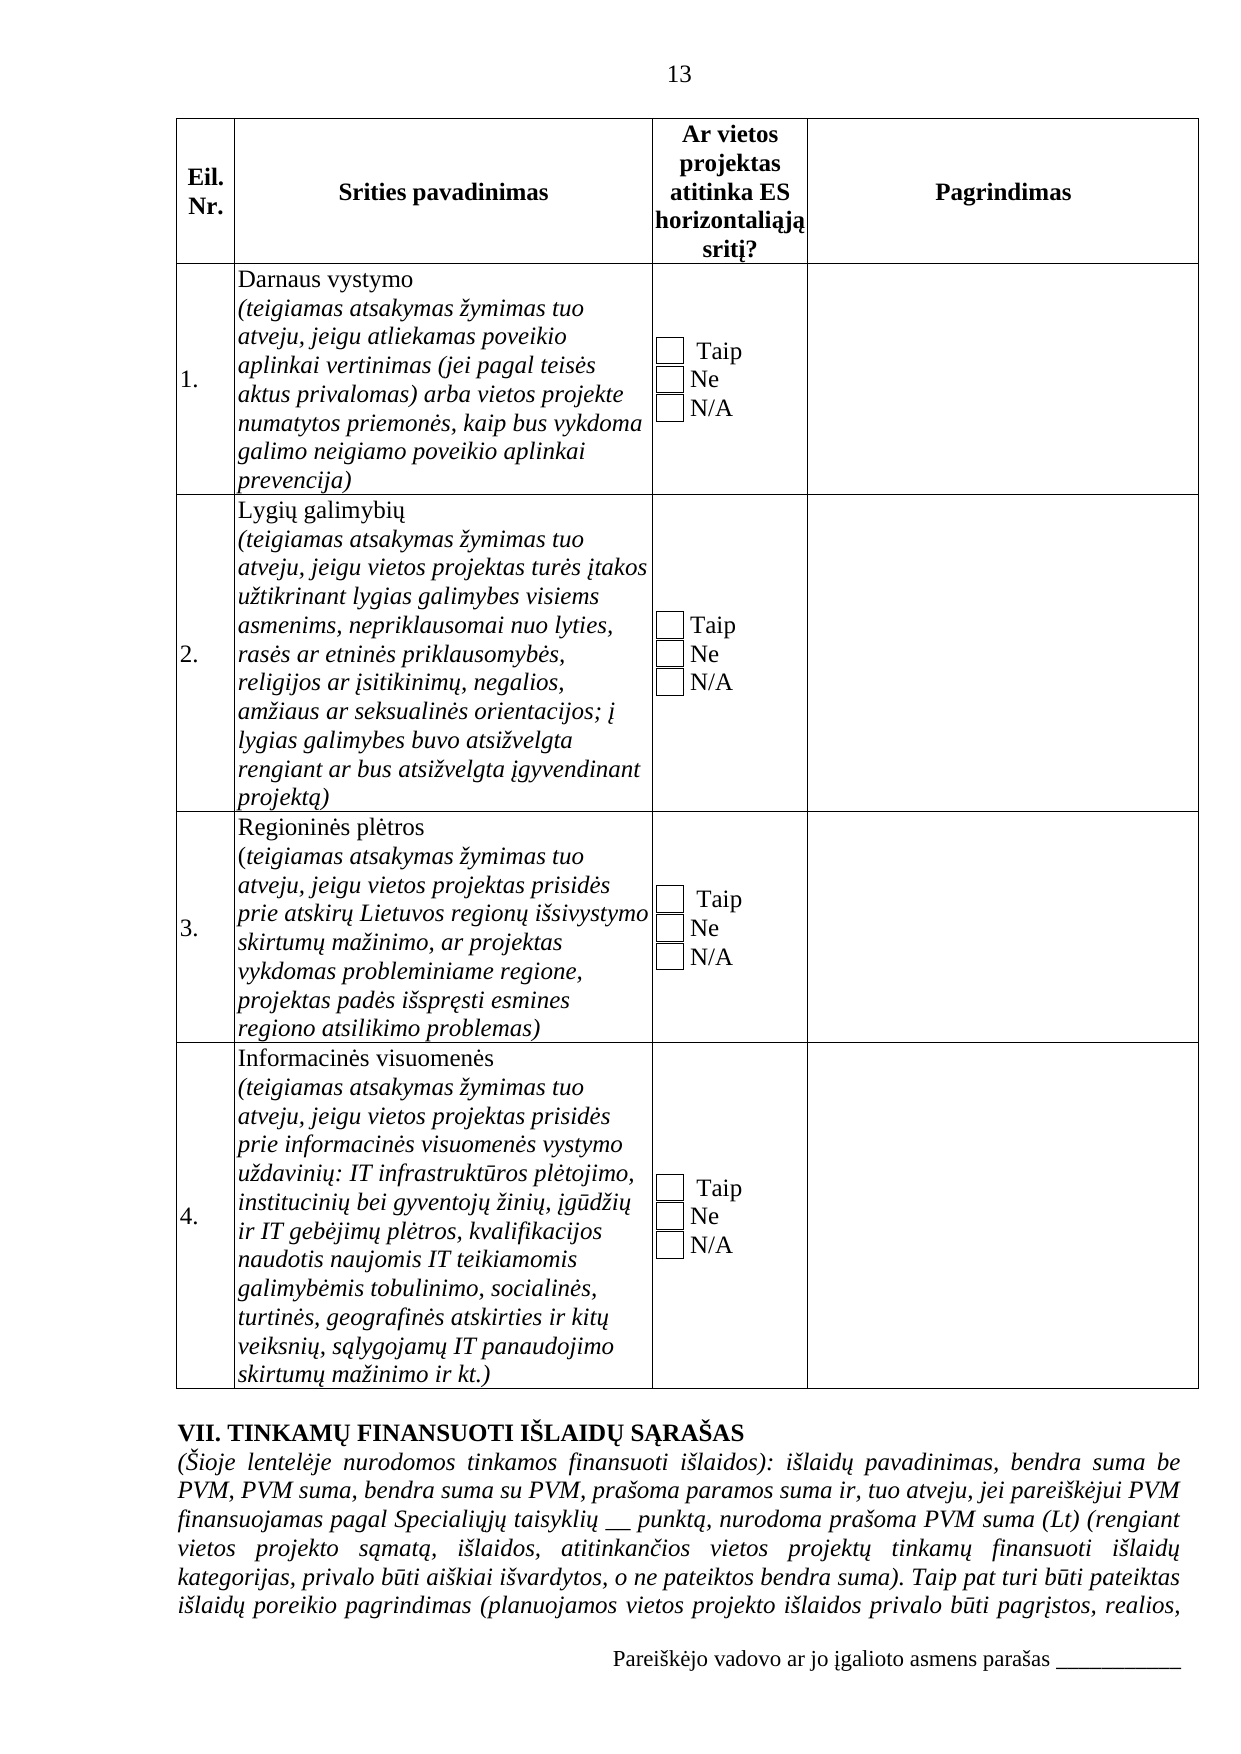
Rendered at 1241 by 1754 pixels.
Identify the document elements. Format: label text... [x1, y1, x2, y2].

table_cell [808, 812, 1198, 1042]
table_cell Taip Ne N/A [653, 1043, 807, 1388]
table_header Eil. Nr. [177, 119, 234, 263]
table_cell 4. [177, 1043, 234, 1388]
table_header Ar vietos projektas atitinka ES horizontaliąją sritį? [653, 119, 807, 263]
table_cell 1. [177, 264, 234, 494]
table_cell Lygių galimybių (teigiamas atsakymas žymimas tuo atveju, jeigu vietos projektas turės įtakos užtikrinant lygias galimybes visiems asmenims, nepriklausomai nuo lyties, rasės ar etninės priklausomybės, religijos ar įsitikinimų, negalios, amžiaus ar seksualinės orientacijos; į lygias galimybes buvo atsižvelgta rengiant ar bus atsižvelgta įgyvendinant projektą) [235, 495, 652, 811]
table_cell [808, 264, 1198, 494]
text VII. TINKAMŲ FINANSUOTI IŠLAIDŲ SĄRAŠAS [177, 1418, 1181, 1447]
table_cell 3. [177, 812, 234, 1042]
table_cell Taip Ne N/A [653, 264, 807, 494]
table_header Pagrindimas [808, 119, 1198, 263]
table_cell Taip Ne N/A [653, 495, 807, 811]
table_cell Regioninės plėtros (teigiamas atsakymas žymimas tuo atveju, jeigu vietos projektas prisidės prie atskirų Lietuvos regionų išsivystymo skirtumų mažinimo, ar projektas vykdomas probleminiame regione, projektas padės išspręsti esmines regiono atsilikimo problemas) [235, 812, 652, 1042]
table_cell 2. [177, 495, 234, 811]
table_cell Informacinės visuomenės (teigiamas atsakymas žymimas tuo atveju, jeigu vietos projektas prisidės prie informacinės visuomenės vystymo uždavinių: IT infrastruktūros plėtojimo, institucinių bei gyventojų žinių, įgūdžių ir IT gebėjimų plėtros, kvalifikacijos naudotis naujomis IT teikiamomis galimybėmis tobulinimo, socialinės, turtinės, geografinės atskirties ir kitų veiksnių, sąlygojamų IT panaudojimo skirtumų mažinimo ir kt.) [235, 1043, 652, 1388]
table_cell Darnaus vystymo (teigiamas atsakymas žymimas tuo atveju, jeigu atliekamas poveikio aplinkai vertinimas (jei pagal teisės aktus privalomas) arba vietos projekte numatytos priemonės, kaip bus vykdoma galimo neigiamo poveikio aplinkai prevencija) [235, 264, 652, 494]
table_cell Taip Ne N/A [653, 812, 807, 1042]
table_header Srities pavadinimas [235, 119, 652, 263]
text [177, 1447, 1181, 1619]
table_cell [808, 495, 1198, 811]
table_cell [808, 1043, 1198, 1388]
